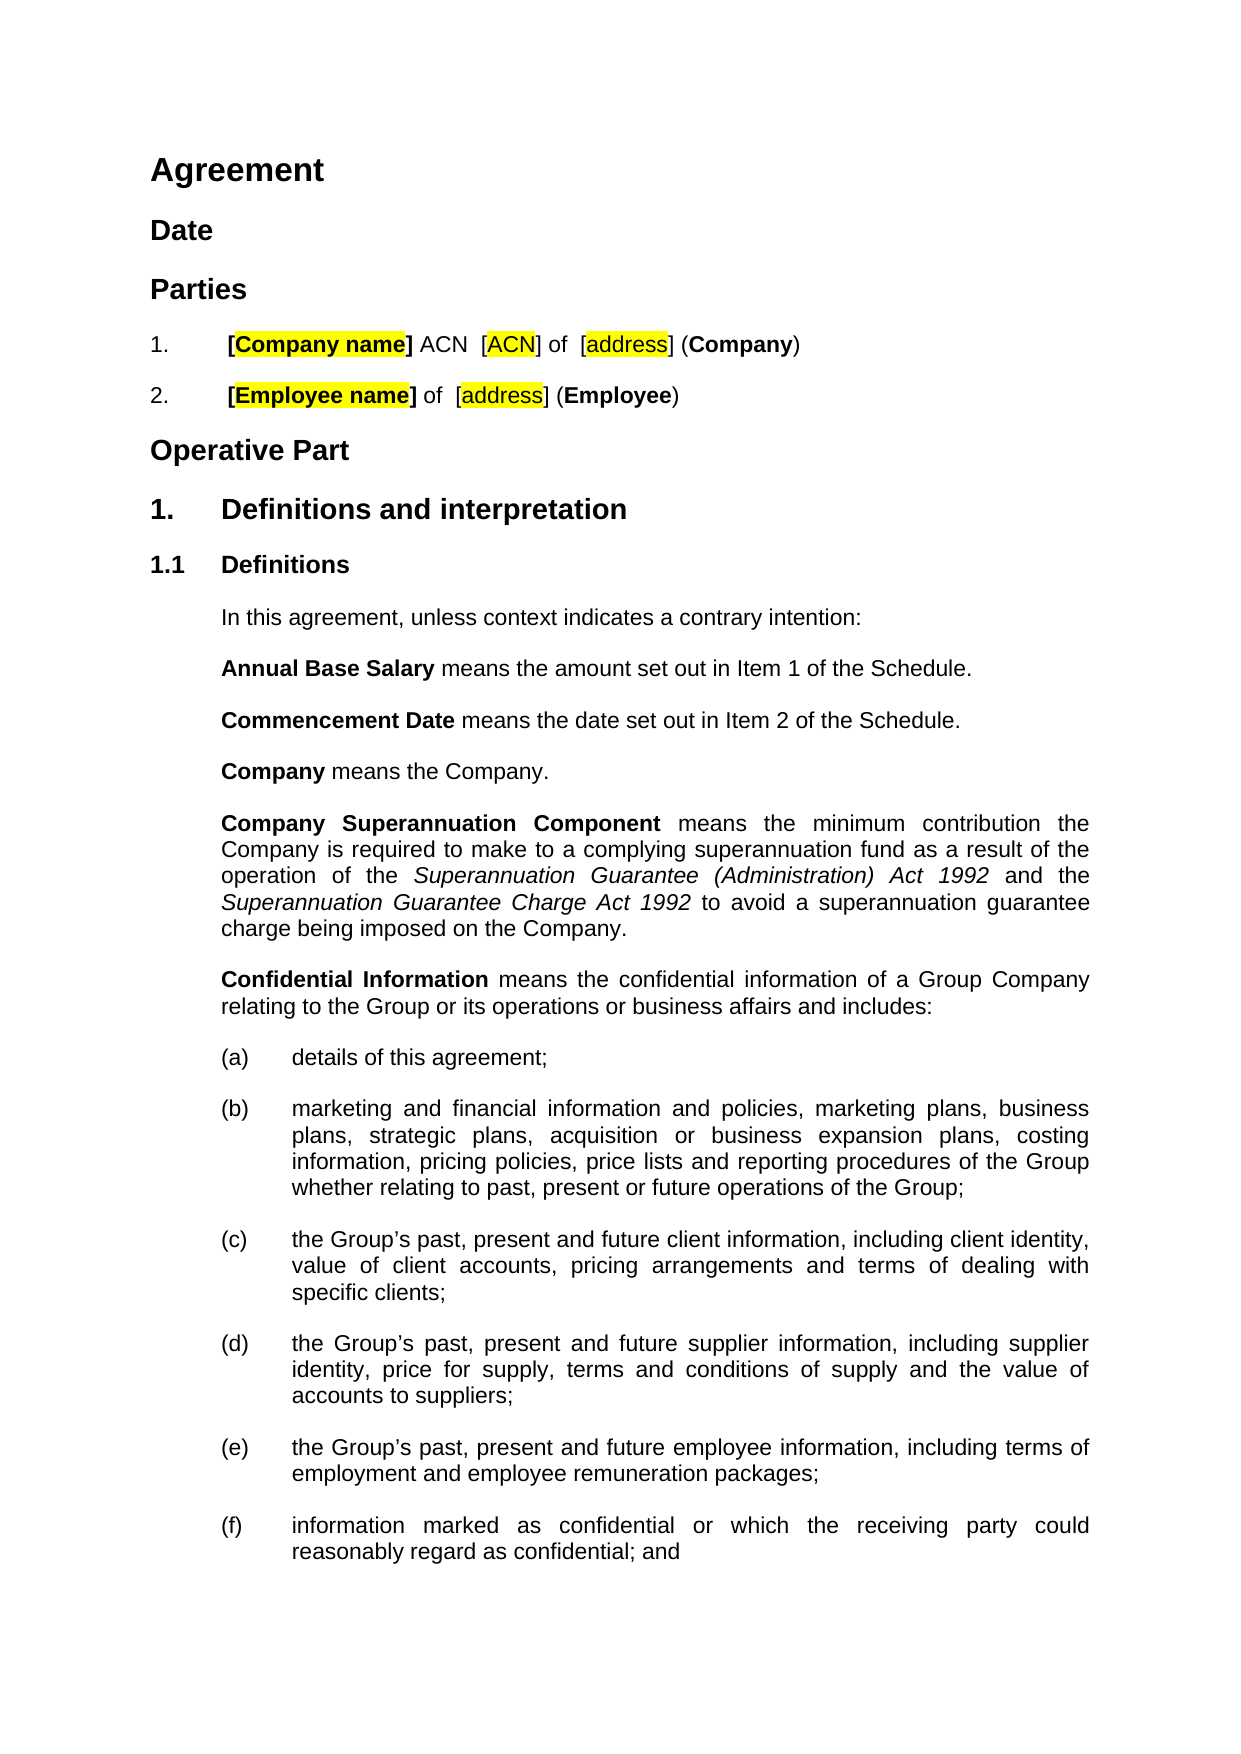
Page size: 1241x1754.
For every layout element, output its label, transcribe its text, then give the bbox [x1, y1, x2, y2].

text Annual Base Salary means the amount set out in Item 1 of the Schedule. [221, 655, 1090, 682]
text Commencement Date means the date set out in Item 2 of the Schedule. [221, 707, 1090, 733]
text (f) information marked as confidential or which the receiving party could reasonably regard as confidential; and [221, 1512, 1090, 1564]
text (c) the Group’s past, present and future client information, including client identity, value of client accounts, pricing arrangements and terms of dealing with specific clients; [221, 1226, 1090, 1305]
subtitle Definitions and interpretation [150, 492, 1090, 525]
subtitle Operative Part [150, 433, 1090, 467]
text Company means the Company. [221, 758, 1090, 784]
text (b) marketing and financial information and policies, marketing plans, business plans, strategic plans, acquisition or business expansion plans, costing information, pricing policies, price lists and reporting procedures of the Group whether relating to past, present or future operations of the Group; [221, 1095, 1090, 1201]
list [Company name] ACN [ACN] of [address] (Company) [668, 331, 1090, 357]
text Confidential Information means the confidential information of a Group Company relating to the Group or its operations or business affairs and includes: [221, 966, 1090, 1019]
text Company Superannuation Component means the minimum contribution the Company is required to make to a complying superannuation fund as a result of the operation of the Superannuation Guarantee (Administration) Act 1992 and the Superannuation Guarantee Charge Act 1992 to avoid a superannuation guarantee charge being imposed on the Company. [221, 809, 1090, 941]
subtitle Definitions [150, 550, 1090, 579]
text In this agreement, unless context indicates a contrary intention: [221, 604, 1090, 630]
text Date [150, 213, 1090, 247]
list [Employee name] of [address] (Employee) [543, 382, 1090, 408]
subtitle Parties [150, 272, 1090, 306]
text (a) details of this agreement; [221, 1044, 1090, 1070]
text Agreement [150, 150, 1090, 188]
text (d) the Group’s past, present and future supplier information, including supplier identity, price for supply, terms and conditions of supply and the value of accounts to suppliers; [221, 1330, 1090, 1409]
text (e) the Group’s past, present and future employee information, including terms of employment and employee remuneration packages; [221, 1434, 1090, 1487]
